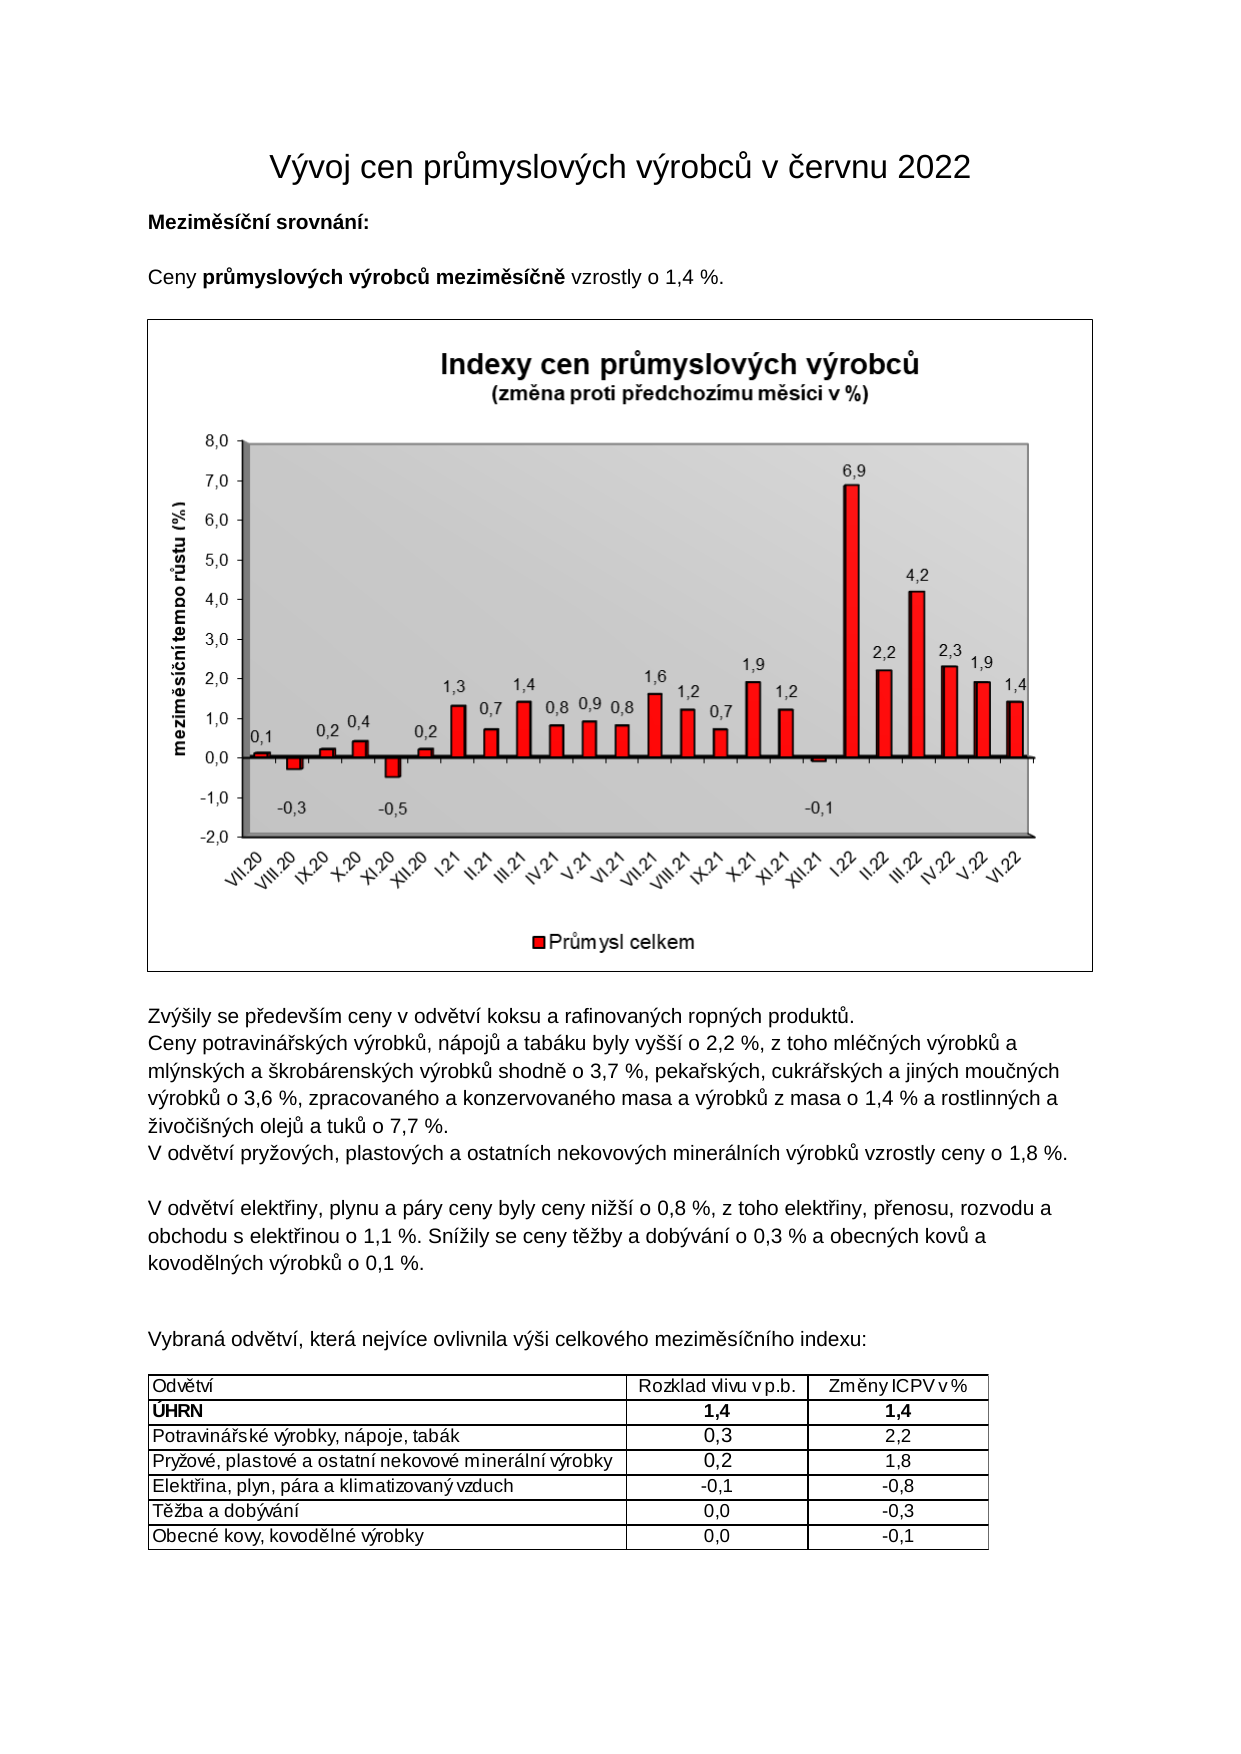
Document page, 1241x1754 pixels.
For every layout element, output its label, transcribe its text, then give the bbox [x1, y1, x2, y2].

text Vývoj cen průmyslových výrobců v červnu 2022 [148, 148, 1093, 186]
text Vybraná odvětví, která nejvíce ovlivnila výši celkového meziměsíčního indexu: [148, 1326, 1093, 1350]
text Ceny potravinářských výrobků, nápojů a tabáku byly vyšší o 2,2 %, z toho mléčných výrobků a mlýnských a škrobárenských výrobků shodně o 3,7 %, pekařských, cukrářských a jiných moučných výrobků o 3,6 %, zpracovaného a konzervovaného masa a výrobků z masa o 1,4 % a rostlinných a živočišných olejů a tuků o 7,7 %. [148, 1031, 1093, 1137]
text Ceny průmyslových výrobců meziměsíčně vzrostly o 1,4 %. [148, 265, 1093, 289]
text Zvýšily se především ceny v odvětví koksu a rafinovaných ropných produktů. [148, 1003, 1093, 1027]
text V odvětví elektřiny, plynu a páry ceny byly ceny nižší o 0,8 %, z toho elektřiny, přenosu, rozvodu a obchodu s elektřinou o 1,1 %. Snížily se ceny těžby a dobývání o 0,3 % a obecných kovů a kovodělných výrobků o 0,1 %. [148, 1196, 1093, 1275]
text V odvětví pryžových, plastových a ostatních nekovových minerálních výrobků vzrostly ceny o 1,8 %. [148, 1141, 1093, 1165]
text Meziměsíční srovnání: [148, 210, 1093, 234]
picture [147, 319, 1093, 972]
